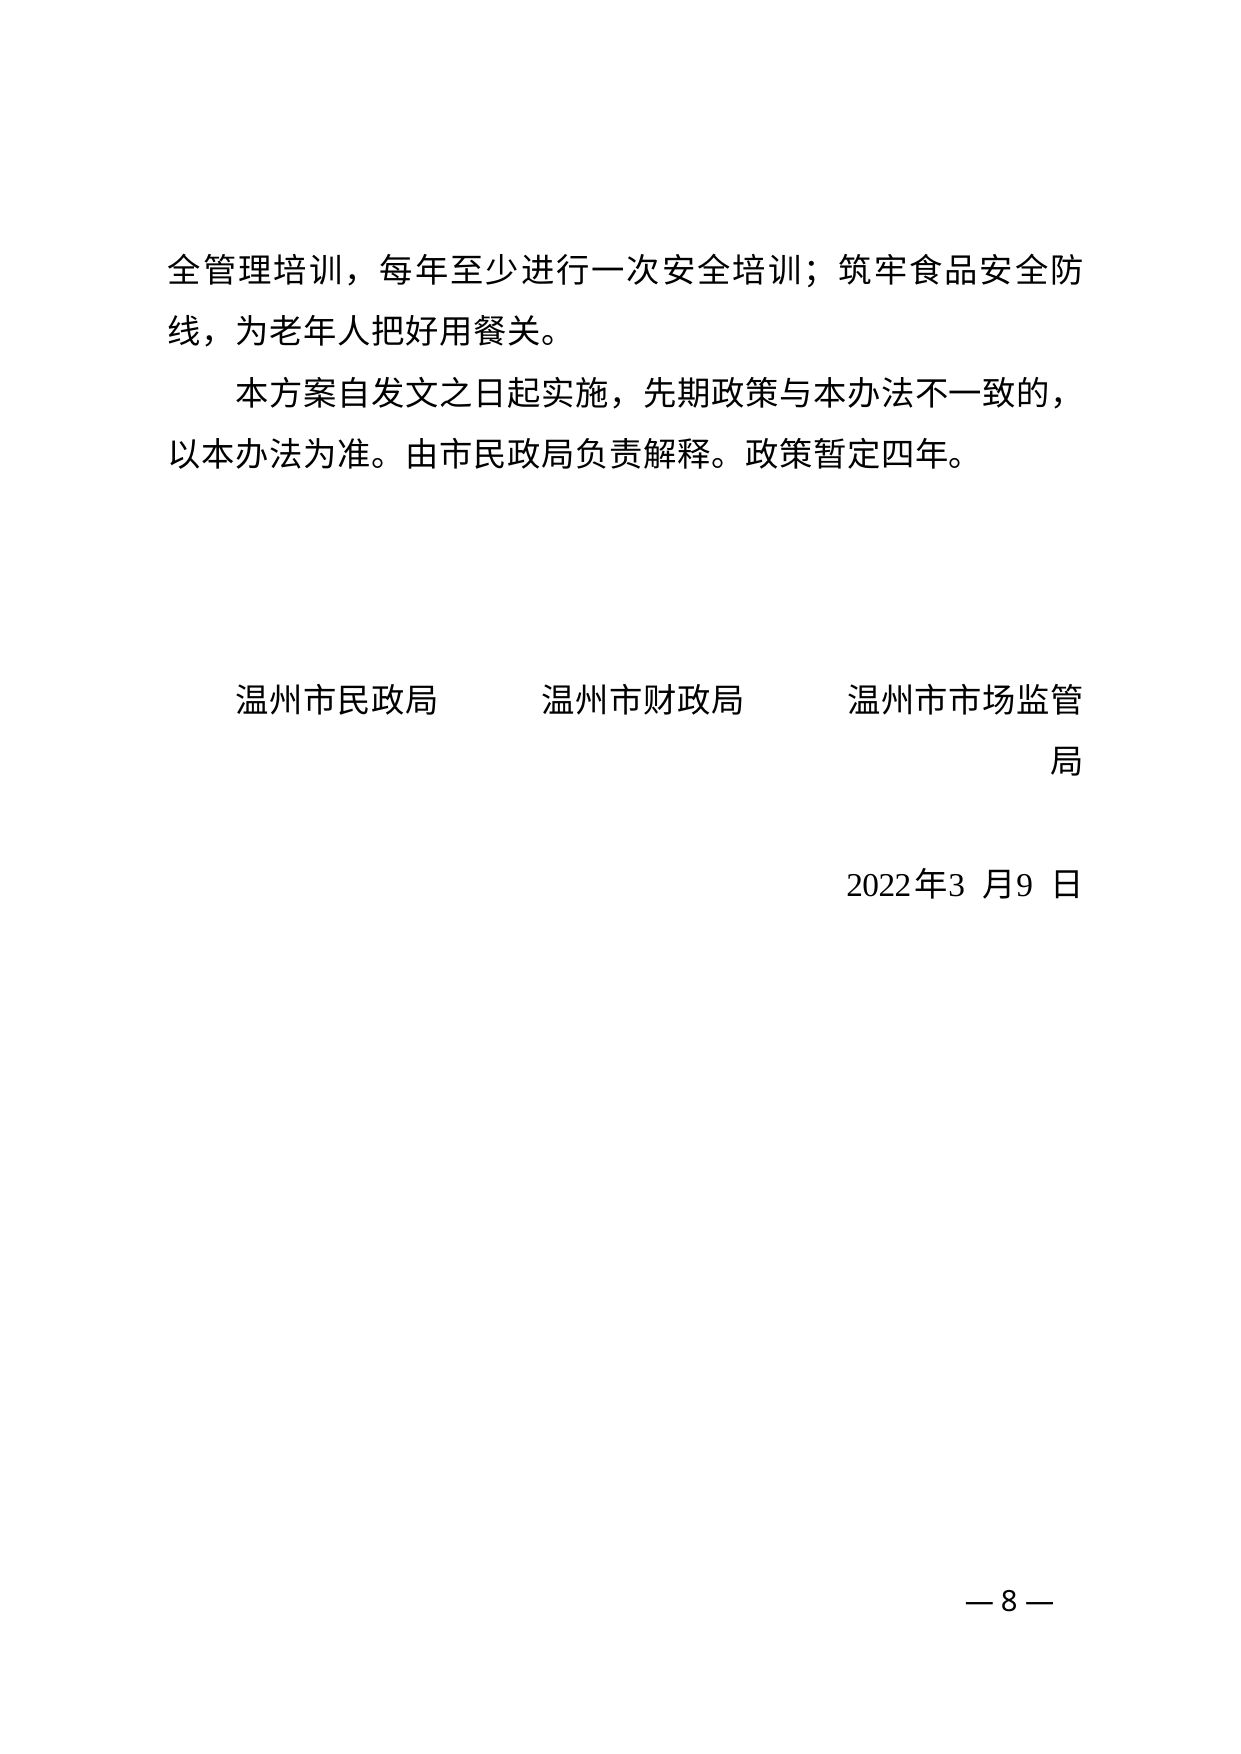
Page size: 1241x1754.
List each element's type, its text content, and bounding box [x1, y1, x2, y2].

text 2022年3月9日 [168, 852, 1084, 913]
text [168, 237, 1084, 360]
text 本方案自发文之日起实施，先期政策与本办法不一致的，以本办法为准。由市民政局负责解释。政策暂定四年。 [168, 360, 1084, 483]
text 温州市民政局 温州市财政局 温州市市场监管局 [168, 667, 1084, 790]
